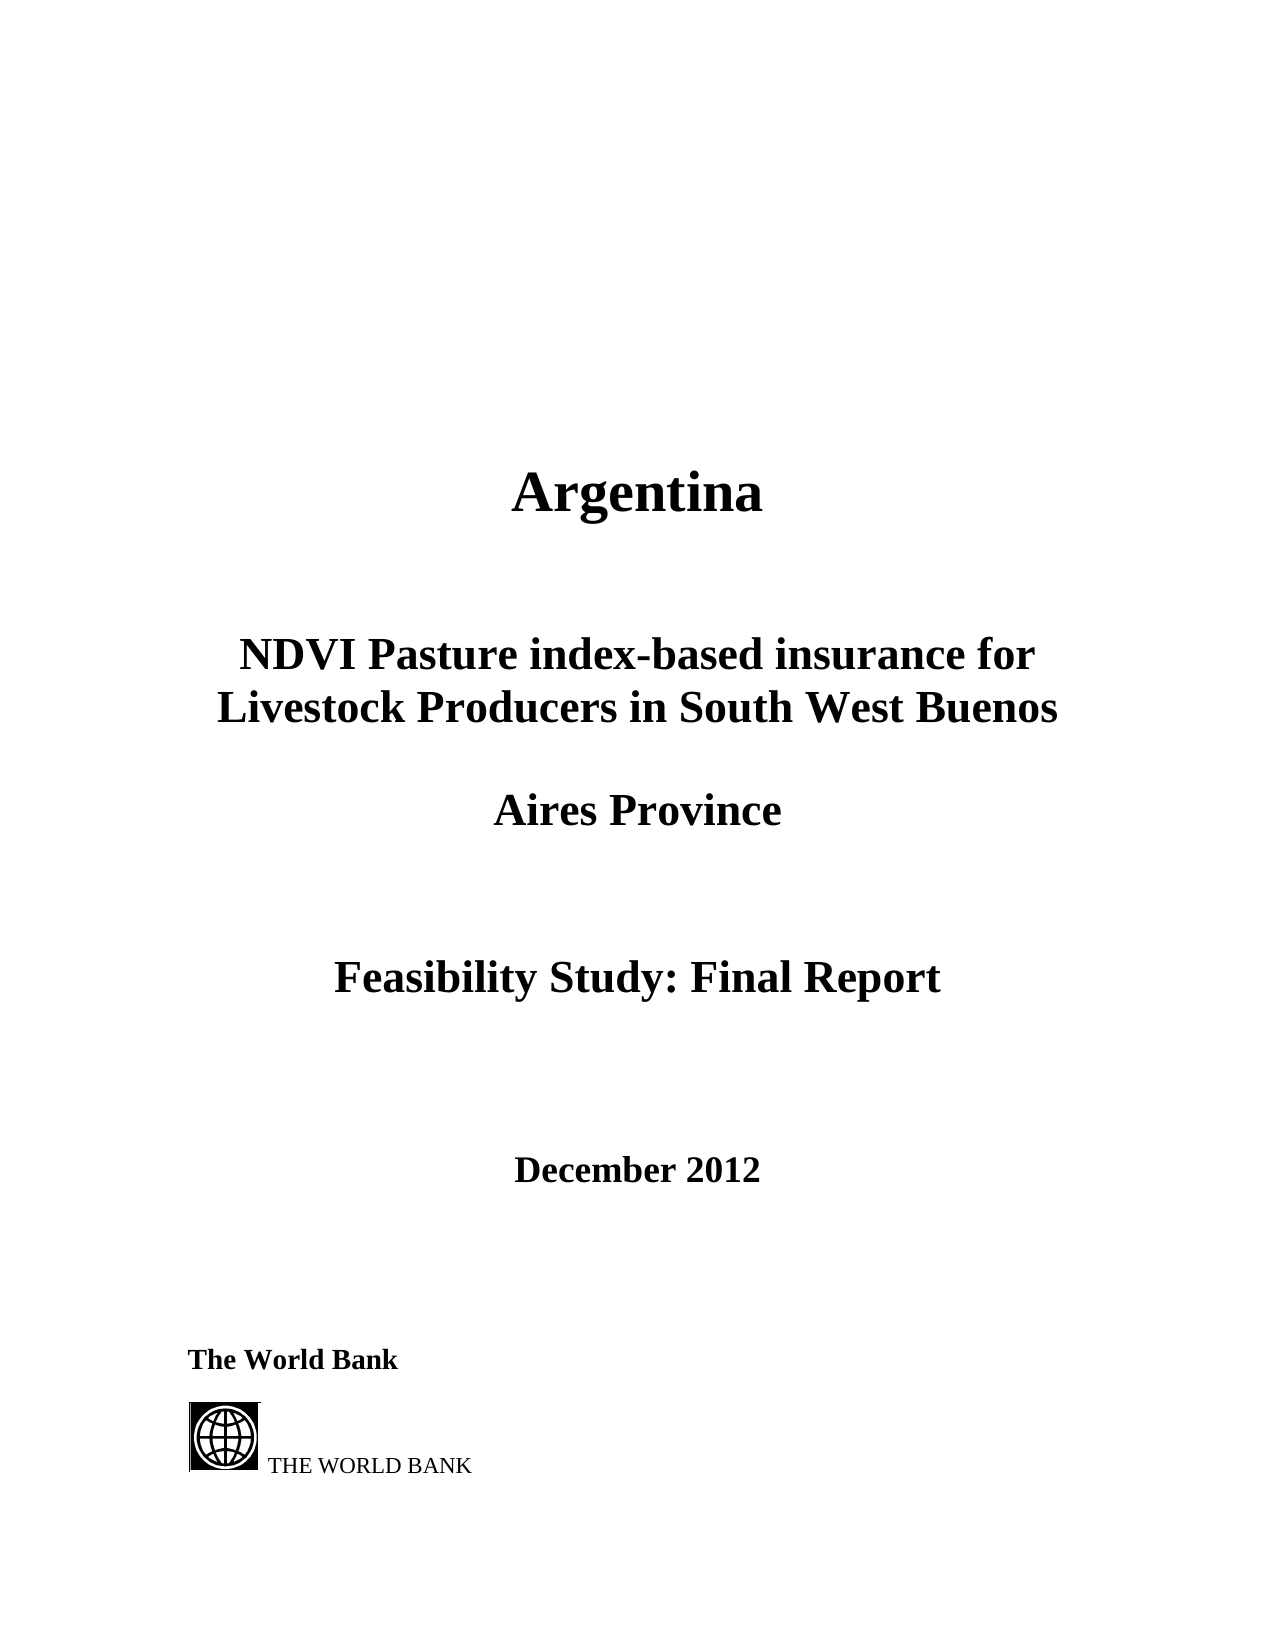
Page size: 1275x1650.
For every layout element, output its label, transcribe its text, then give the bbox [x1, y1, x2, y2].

text Feasibility Study: Final Report [187, 950, 1087, 1003]
text Argentina [187, 457, 1087, 524]
text NDVI Pasture index-based insurance for Livestock Producers in South West Buenos Aires Province [187, 627, 1087, 847]
text THE WORLD BANK [187, 1401, 1087, 1479]
text December 2012 [187, 1147, 1087, 1190]
text The World Bank [187, 1342, 1087, 1376]
